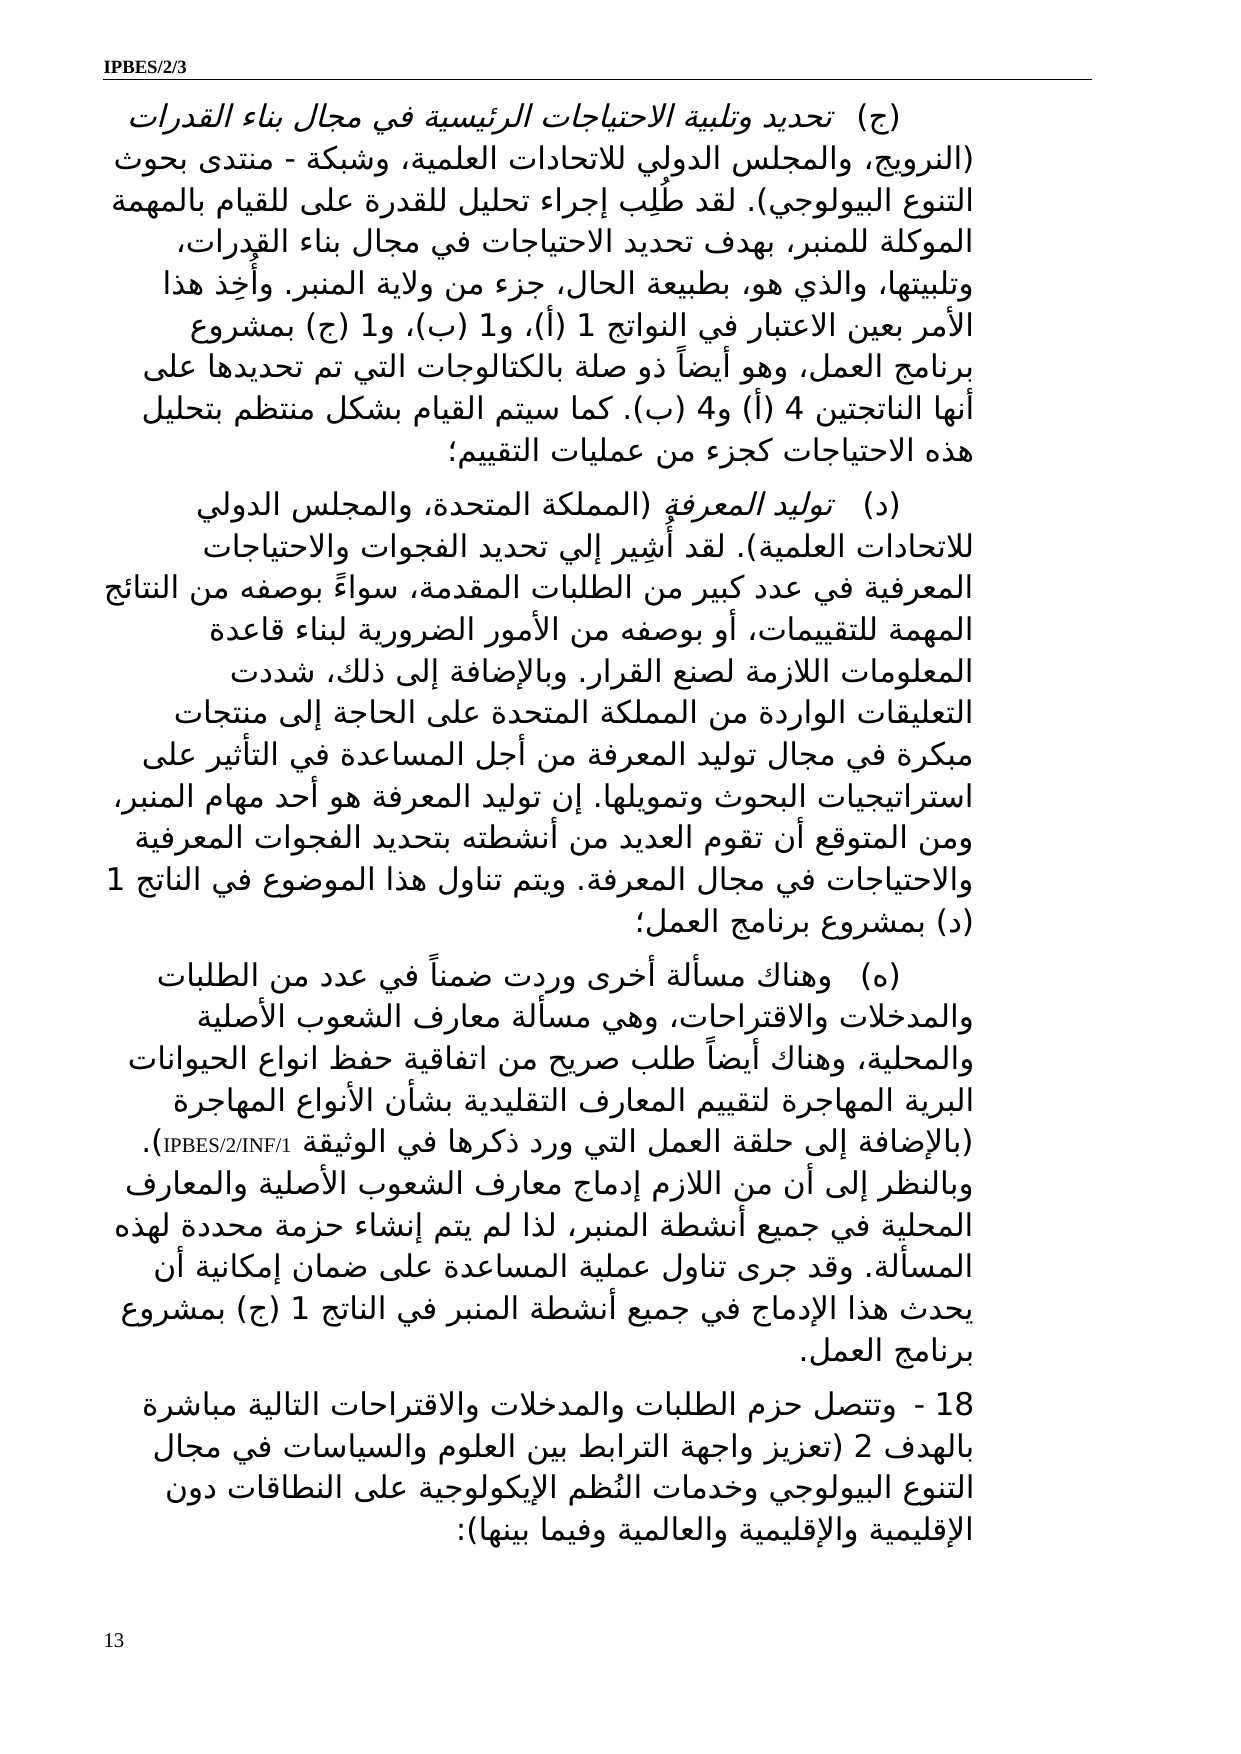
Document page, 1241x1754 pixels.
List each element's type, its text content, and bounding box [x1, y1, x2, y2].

text 18 - وتتصل حزم الطلبات والمدخلات والاقتراحات التالية مباشرة بالهدف 2 (تعزيز واجهة الترابط بين العلوم والسياسات في مجال التنوع البيولوجي وخدمات النُظم الإيكولوجية على النطاقات دون الإقليمية والإقليمية والعالمية وفيما بينها): [103, 1382, 974, 1549]
text (د) توليد المعرفة (المملكة المتحدة، والمجلس الدولي للاتحادات العلمية). لقد أُشِير إلي تحديد الفجوات والاحتياجات المعرفية في عدد كبير من الطلبات المقدمة، سواءً بوصفه من النتائج المهمة للتقييمات، أو بوصفه من الأمور الضرورية لبناء قاعدة المعلومات اللازمة لصنع القرار. وبالإضافة إلى ذلك، شددت التعليقات الواردة من المملكة المتحدة على الحاجة إلى منتجات مبكرة في مجال توليد المعرفة من أجل المساعدة في التأثير على استراتيجيات البحوث وتمويلها. إن توليد المعرفة هو أحد مهام المنبر، ومن المتوقع أن تقوم العديد من أنشطته بتحديد الفجوات المعرفية والاحتياجات في مجال المعرفة. ويتم تناول هذا الموضوع في الناتج 1 (د) بمشروع برنامج العمل؛ [103, 482, 974, 940]
text (ه) وهناك مسألة أخرى وردت ضمناً في عدد من الطلبات والمدخلات والاقتراحات، وهي مسألة معارف الشعوب الأصلية والمحلية، وهناك أيضاً طلب صريح من اتفاقية حفظ انواع الحيوانات البرية المهاجرة لتقييم المعارف التقليدية بشأن الأنواع المهاجرة (بالإضافة إلى حلقة العمل التي ورد ذكرها في الوثيقة IPBES/2/INF/1). وبالنظر إلى أن من اللازم إدماج معارف الشعوب الأصلية والمعارف المحلية في جميع أنشطة المنبر، لذا لم يتم إنشاء حزمة محددة لهذه المسألة. وقد جرى تناول عملية المساعدة على ضمان إمكانية أن يحدث هذا الإدماج في جميع أنشطة المنبر في الناتج 1 (ج) بمشروع برنامج العمل. [103, 953, 974, 1369]
text (ج) تحديد وتلبية الاحتياجات الرئيسية في مجال بناء القدرات (النرويج، والمجلس الدولي للاتحادات العلمية، وشبكة - منتدى بحوث التنوع البيولوجي). لقد طُلِب إجراء تحليل للقدرة على للقيام بالمهمة الموكلة للمنبر، بهدف تحديد الاحتياجات في مجال بناء القدرات، وتلبيتها، والذي هو، بطبيعة الحال، جزء من ولاية المنبر. وأُخِذ هذا الأمر بعين الاعتبار في النواتج 1 (أ)، و1 (ب)، و1 (ج) بمشروع برنامج العمل، وهو أيضاً ذو صلة بالكتالوجات التي تم تحديدها على أنها الناتجتين 4 (أ) و4 (ب). كما سيتم القيام بشكل منتظم بتحليل هذه الاحتياجات كجزء من عمليات التقييم؛ [103, 94, 974, 469]
